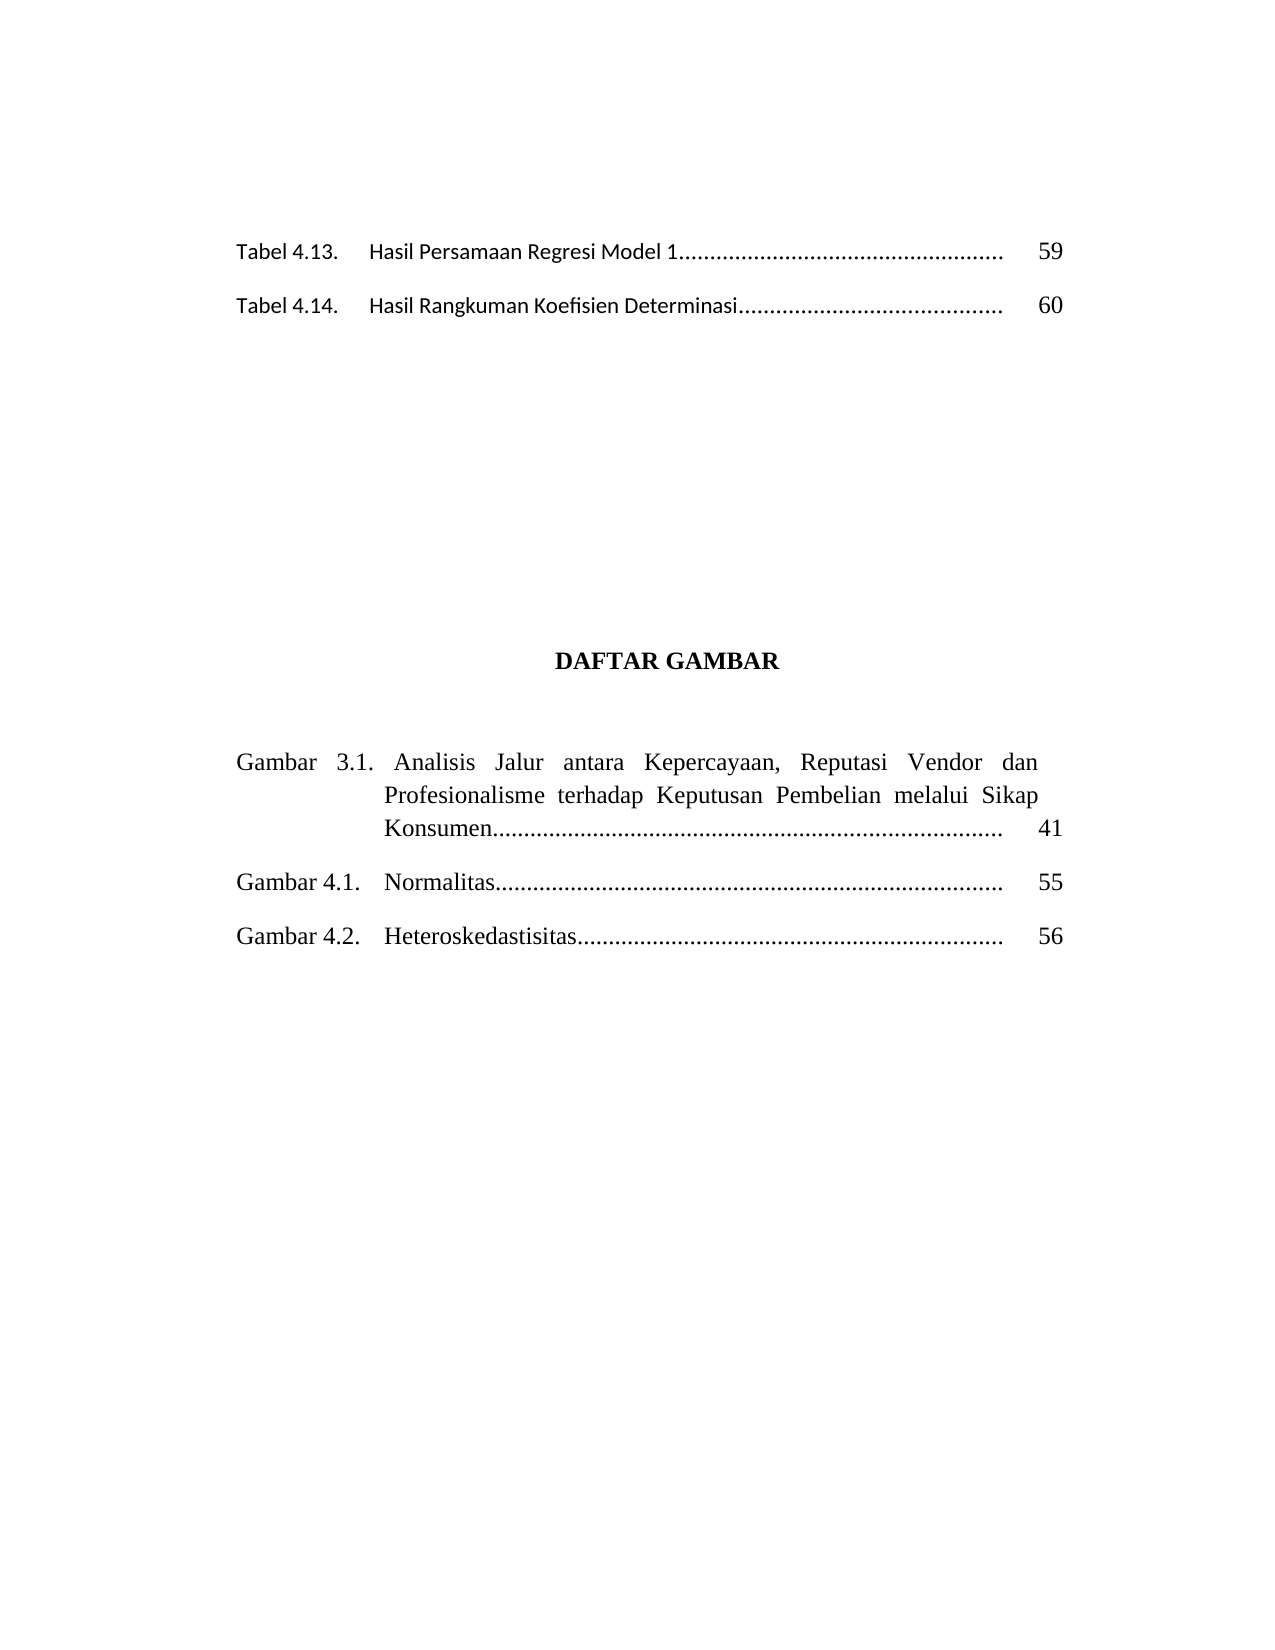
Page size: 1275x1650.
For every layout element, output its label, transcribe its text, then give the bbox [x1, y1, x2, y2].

text Gambar 3.1. Analisis Jalur antara Kepercayaan, Reputasi Vendor dan Profesionalisme terhadap Keputusan Pembelian melalui Sikap Konsumen 41 [236, 747, 1039, 842]
text Tabel 4.13. Hasil Persamaan Regresi Model 1 59 [236, 236, 1039, 265]
text Tabel 4.14. Hasil Rangkuman Koefisien Determinasi 60 [236, 290, 1039, 319]
subtitle DAFTAR GAMBAR [236, 646, 1098, 675]
text Gambar 4.1. Normalitas 55 [236, 867, 1039, 896]
text Gambar 4.2. Heteroskedastisitas 56 [236, 921, 1039, 949]
